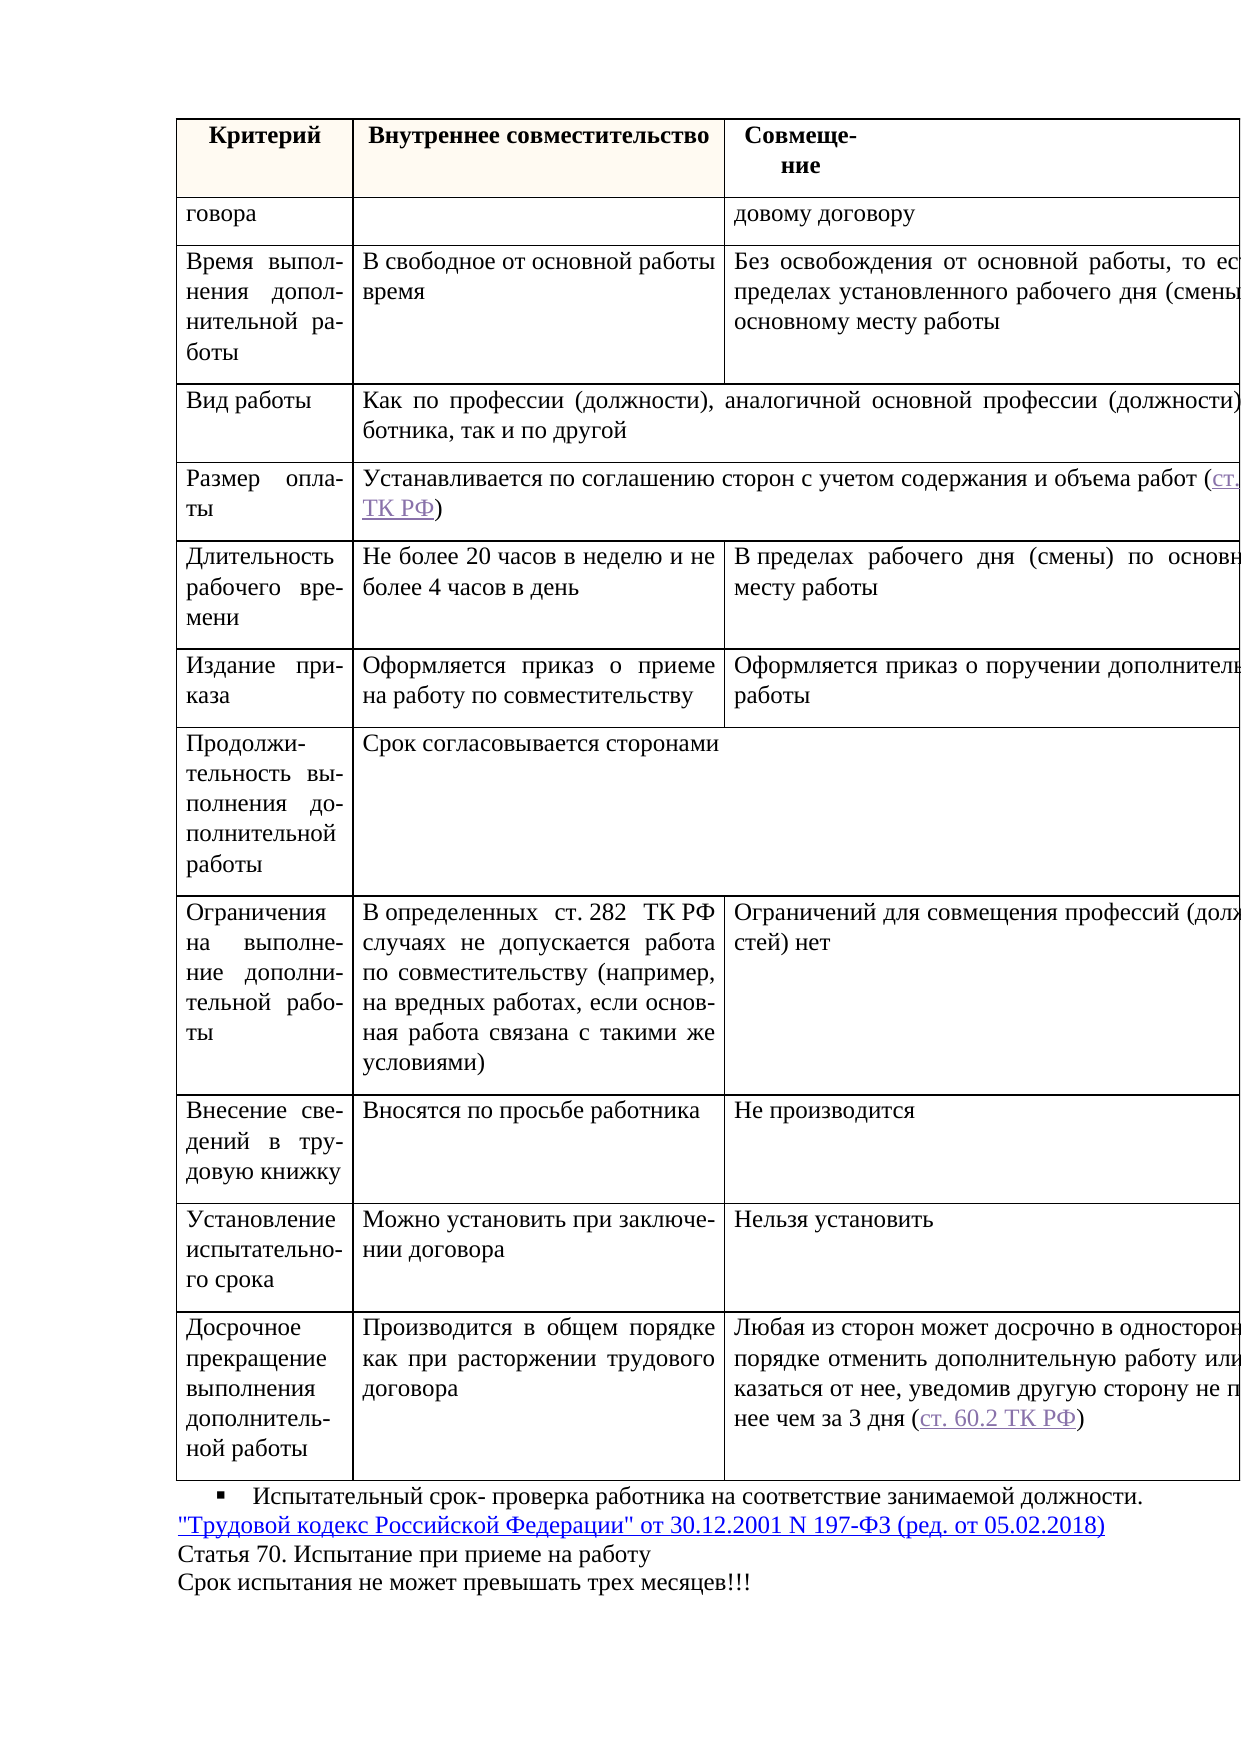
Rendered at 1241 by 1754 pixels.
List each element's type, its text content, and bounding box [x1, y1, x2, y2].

table_cell Срок согласовывается сторонами [354, 728, 1239, 895]
table_cell Время выполнения дополнительной работы [177, 246, 352, 383]
table_cell Внесение сведений в трудовую книжку [177, 1096, 352, 1202]
table_cell Устанавливается по соглашению сторон с учетом содержания и объема работ (ст. 151 ТК РФ) [354, 463, 1239, 540]
table_cell В пределах рабочего дня (смены) по основному месту работы [725, 542, 1239, 648]
table_header Критерий [177, 120, 352, 196]
table_cell Вносятся по просьбе работника [354, 1096, 724, 1202]
table_cell Длительность рабочего времени [177, 542, 352, 648]
table_cell Установление испытательного срока [177, 1204, 352, 1311]
table_cell Издание приказа [177, 650, 352, 727]
table_cell В определенных ст. 282 ТК РФ случаях не допускается работа по совместительству (например, на вредных работах, если основная работа связана с такими же условиями) [354, 897, 724, 1094]
table_cell Можно установить при заключении договора [354, 1204, 724, 1311]
text Срок испытания не может превышать трех месяцев!!! [177, 1567, 1152, 1596]
table_header Внутреннее совместительство [354, 120, 724, 196]
table_cell Досрочное прекращение выполнения дополнительной работы [177, 1313, 352, 1479]
table_cell Размер оплаты [177, 463, 352, 540]
table_cell Вид работы [177, 385, 352, 462]
table_cell Производится в общем порядке как при расторжении трудового договора [354, 1313, 724, 1479]
table_cell Оформляется приказ о поручении дополнительной работы [725, 650, 1239, 727]
table_header Совмещение [725, 120, 1239, 196]
table_cell Продолжительность выполнения дополнительной работы [177, 728, 352, 895]
table_cell Оформляется приказ о приеме на работу по совместительству [354, 650, 724, 727]
table_cell В свободное от основной работы время [354, 246, 724, 383]
text Статья 70. Испытание при приеме на работу [177, 1539, 1152, 1567]
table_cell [354, 198, 724, 245]
table_cell Любая из сторон может досрочно в одностороннем порядке отменить дополнительную работу или отказаться от нее, уведомив другую сторону не позднее чем за 3 дня (ст. 60.2 ТК РФ) [725, 1313, 1239, 1479]
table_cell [725, 198, 1239, 245]
text "Трудовой кодекс Российской Федерации" от 30.12.2001 N 197-ФЗ (ред. от 05.02.2018) [177, 1510, 1152, 1539]
list Испытательный срок- проверка работника на соответствие занимаемой должности. [215, 1481, 1152, 1510]
table_cell Наличие отдельного договора [177, 198, 352, 245]
table_cell Не производится [725, 1096, 1239, 1202]
table_cell Как по профессии (должности), аналогичной основной профессии (должности) работника, так и по другой [354, 385, 1239, 462]
table_cell Не более 20 часов в неделю и не более 4 часов в день [354, 542, 724, 648]
table_cell Нельзя установить [725, 1204, 1239, 1311]
table_cell Ограничения на выполнение дополнительной работы [177, 897, 352, 1094]
table_cell Ограничений для совмещения профессий (должностей) нет [725, 897, 1239, 1094]
table_cell Без освобождения от основной работы, то есть в пределах установленного рабочего дня (смены) по основному месту работы [725, 246, 1239, 383]
